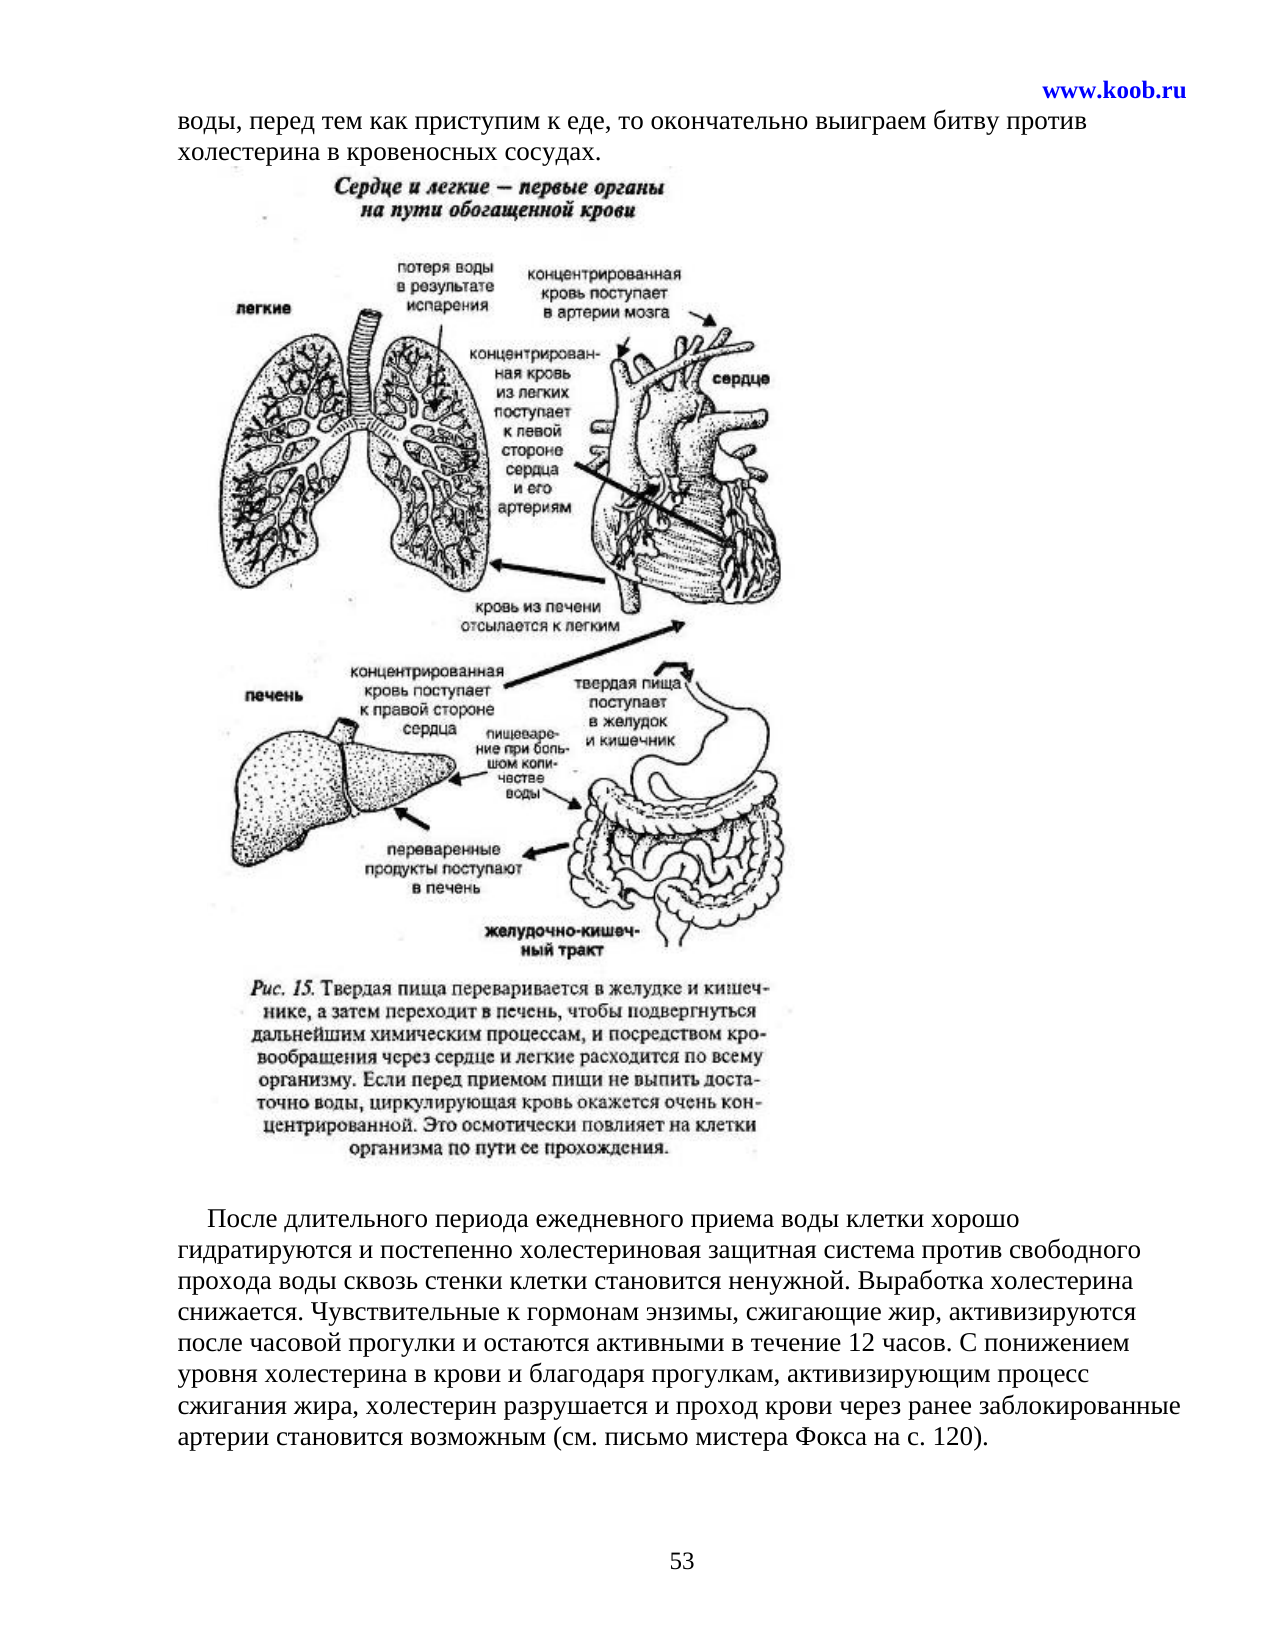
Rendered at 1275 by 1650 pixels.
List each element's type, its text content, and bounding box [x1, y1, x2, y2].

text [177, 104, 1186, 166]
text После длительного периода ежедневного приема воды клетки хорошо гидратируются и постепенно холестериновая защитная система против свободного прохода воды сквозь стенки клетки становится ненужной. Выработка холестерина снижается. Чувствительные к гормонам энзимы, сжигающие жир, активизируются после часовой прогулки и остаются активными в течение 12 часов. С понижением уровня холестерина в крови и благодаря прогулкам, активизирующим процесс сжигания жира, холестерин разрушается и проход крови через ранее заблокированные артерии становится возможным (см. письмо мистера Фокса на с. 120). [177, 1202, 1186, 1451]
picture [206, 166, 795, 1171]
